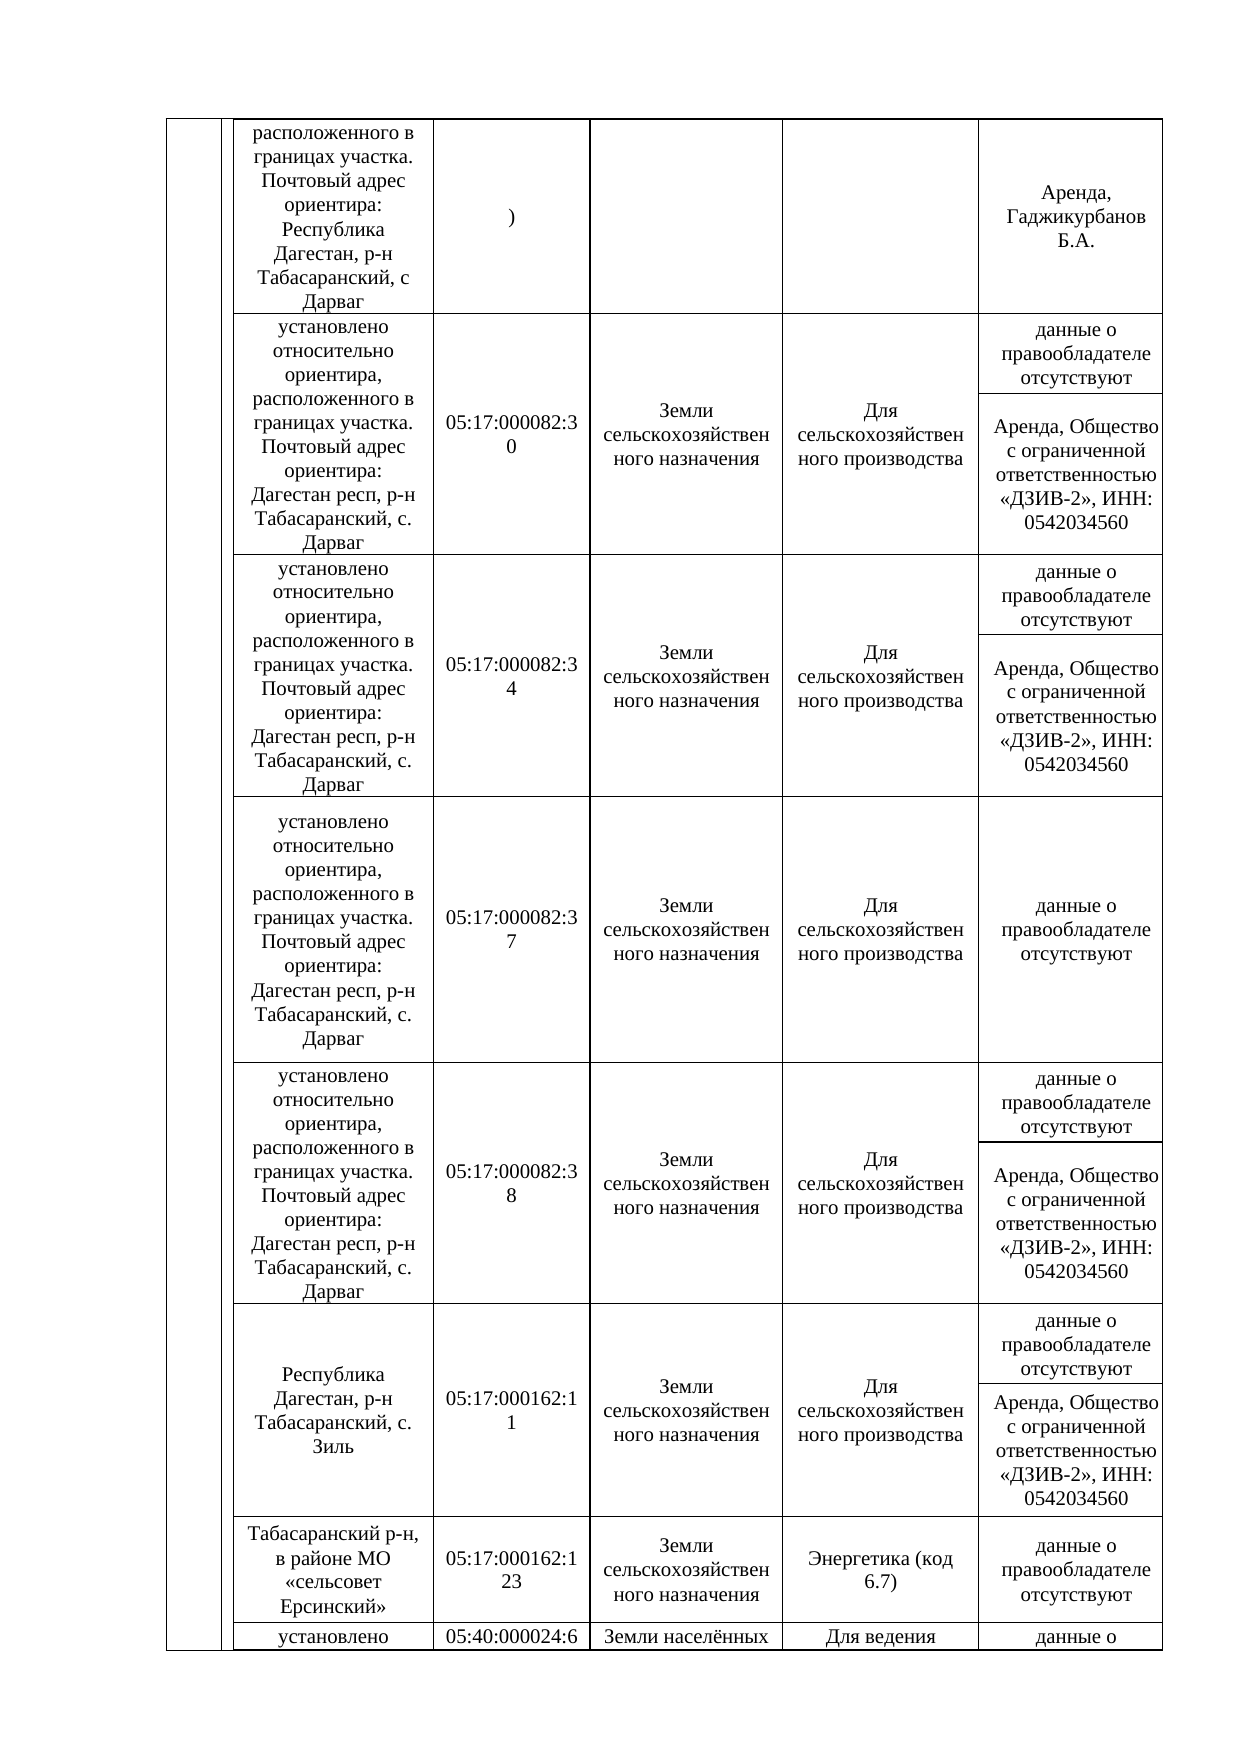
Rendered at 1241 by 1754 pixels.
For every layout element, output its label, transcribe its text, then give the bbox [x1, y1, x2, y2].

table_cell [591, 1063, 782, 1303]
table_cell [979, 1063, 1162, 1141]
table_cell [783, 1623, 978, 1649]
table_cell [591, 1304, 782, 1516]
table_cell [234, 1517, 433, 1622]
table_cell [234, 1063, 433, 1303]
table_cell [979, 394, 1162, 554]
table_cell [591, 120, 782, 313]
table_cell [979, 1384, 1162, 1516]
table_cell [979, 120, 1162, 313]
table_cell [591, 1623, 782, 1649]
table_cell 3 [167, 119, 221, 1649]
table_cell [222, 119, 233, 1649]
table_cell [979, 1304, 1162, 1383]
table_cell [434, 120, 589, 313]
table_cell [234, 1623, 433, 1649]
table_cell [234, 314, 433, 554]
table_cell [434, 1517, 589, 1622]
table_cell [434, 1623, 589, 1649]
table_cell [434, 555, 589, 796]
table_cell [783, 1063, 978, 1303]
table_cell [434, 1063, 589, 1303]
table_cell [591, 797, 782, 1062]
table_cell [234, 1304, 433, 1516]
table_cell [979, 797, 1162, 1062]
table_cell [434, 797, 589, 1062]
table_cell [979, 1517, 1162, 1622]
table_cell [591, 1517, 782, 1622]
table_cell [783, 797, 978, 1062]
table_cell [434, 1304, 589, 1516]
table_cell [783, 1304, 978, 1516]
table_cell [979, 635, 1162, 796]
table_cell [234, 555, 433, 796]
table_cell [234, 120, 433, 313]
table_cell [979, 1623, 1162, 1649]
table_cell [591, 555, 782, 796]
table_cell [783, 1517, 978, 1622]
table_cell [234, 797, 433, 1062]
table_cell [979, 1143, 1162, 1303]
table_cell [979, 555, 1162, 634]
table_cell [783, 120, 978, 313]
table_cell [783, 555, 978, 796]
table_cell [783, 314, 978, 554]
table_cell [979, 314, 1162, 393]
table_cell [591, 314, 782, 554]
table_cell [434, 314, 589, 554]
